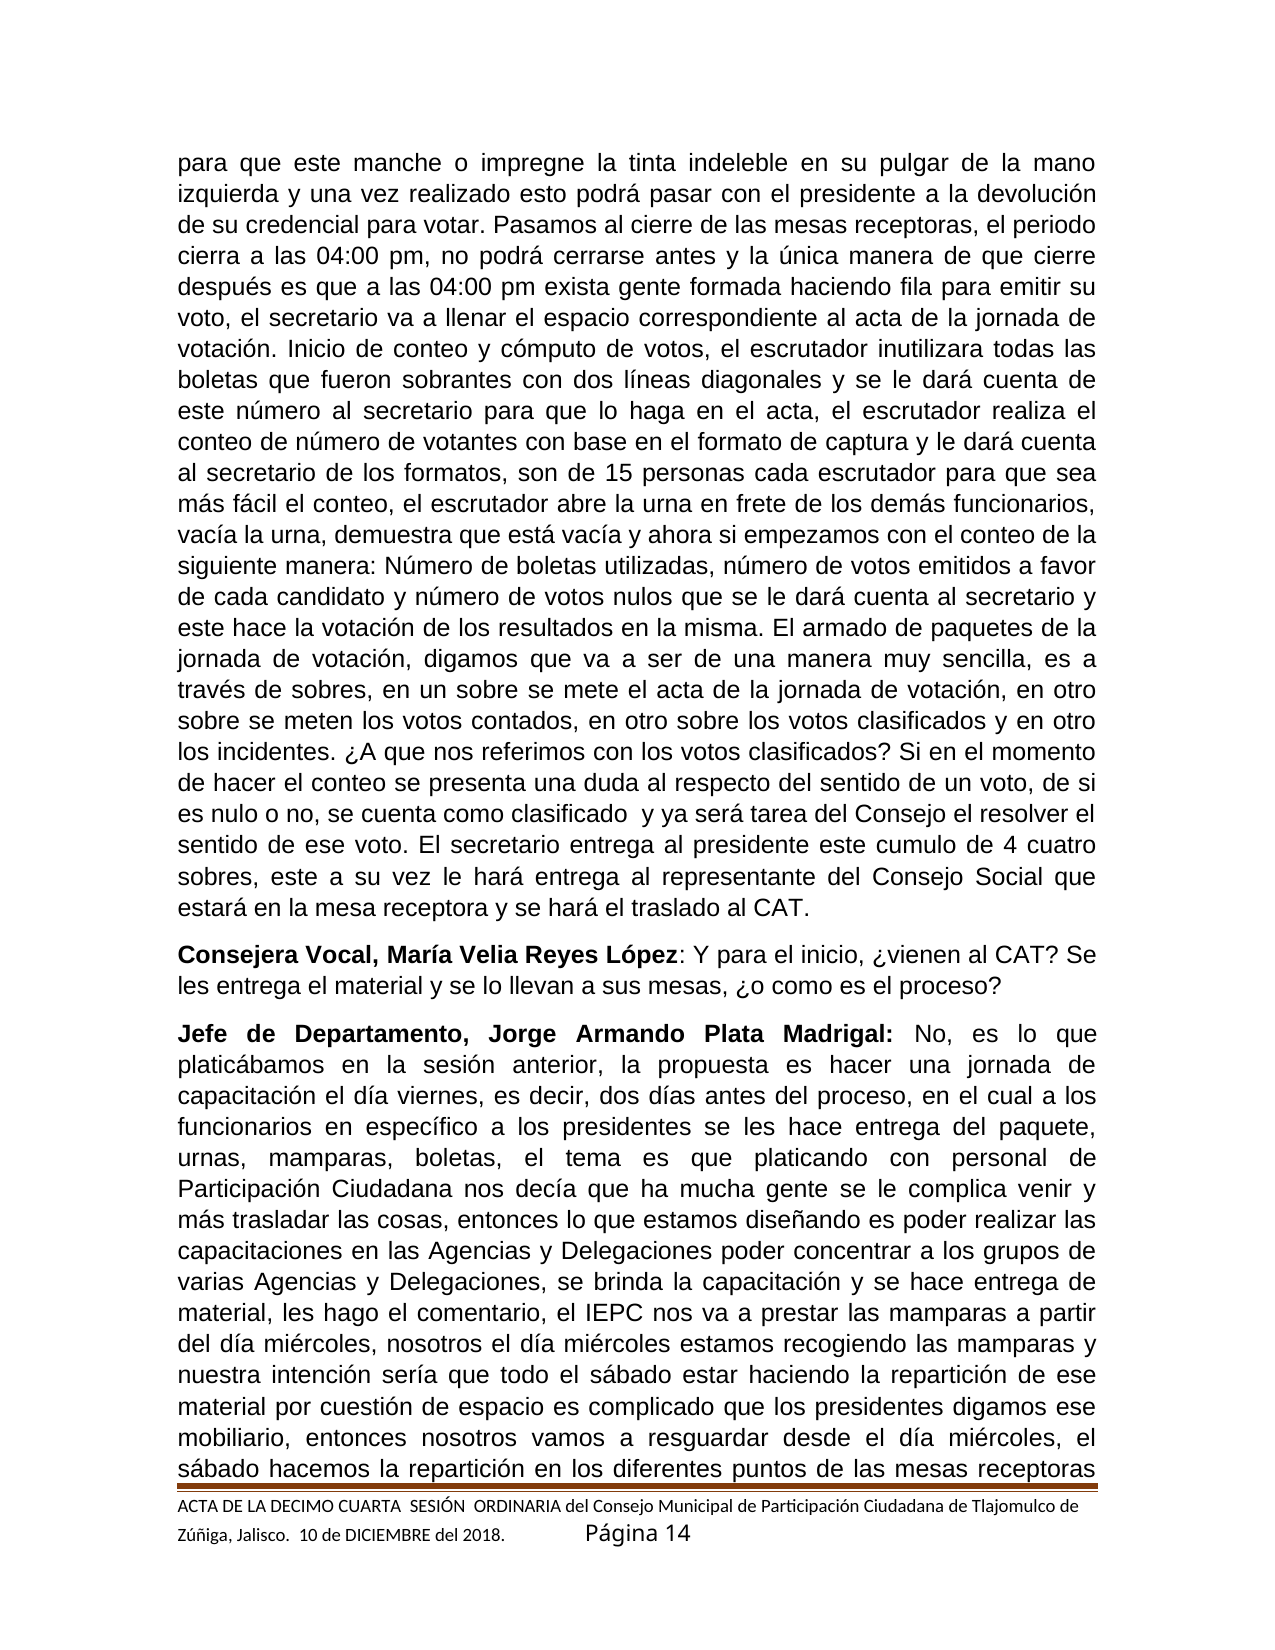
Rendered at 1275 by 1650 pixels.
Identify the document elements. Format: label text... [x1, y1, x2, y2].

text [177, 148, 1098, 921]
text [177, 1019, 1098, 1482]
text Consejera Vocal, María Velia Reyes López: Y para el inicio, ¿vienen al CAT? Se les entrega el material y se lo llevan a sus mesas, ¿o como es el proceso? [177, 940, 1098, 1000]
